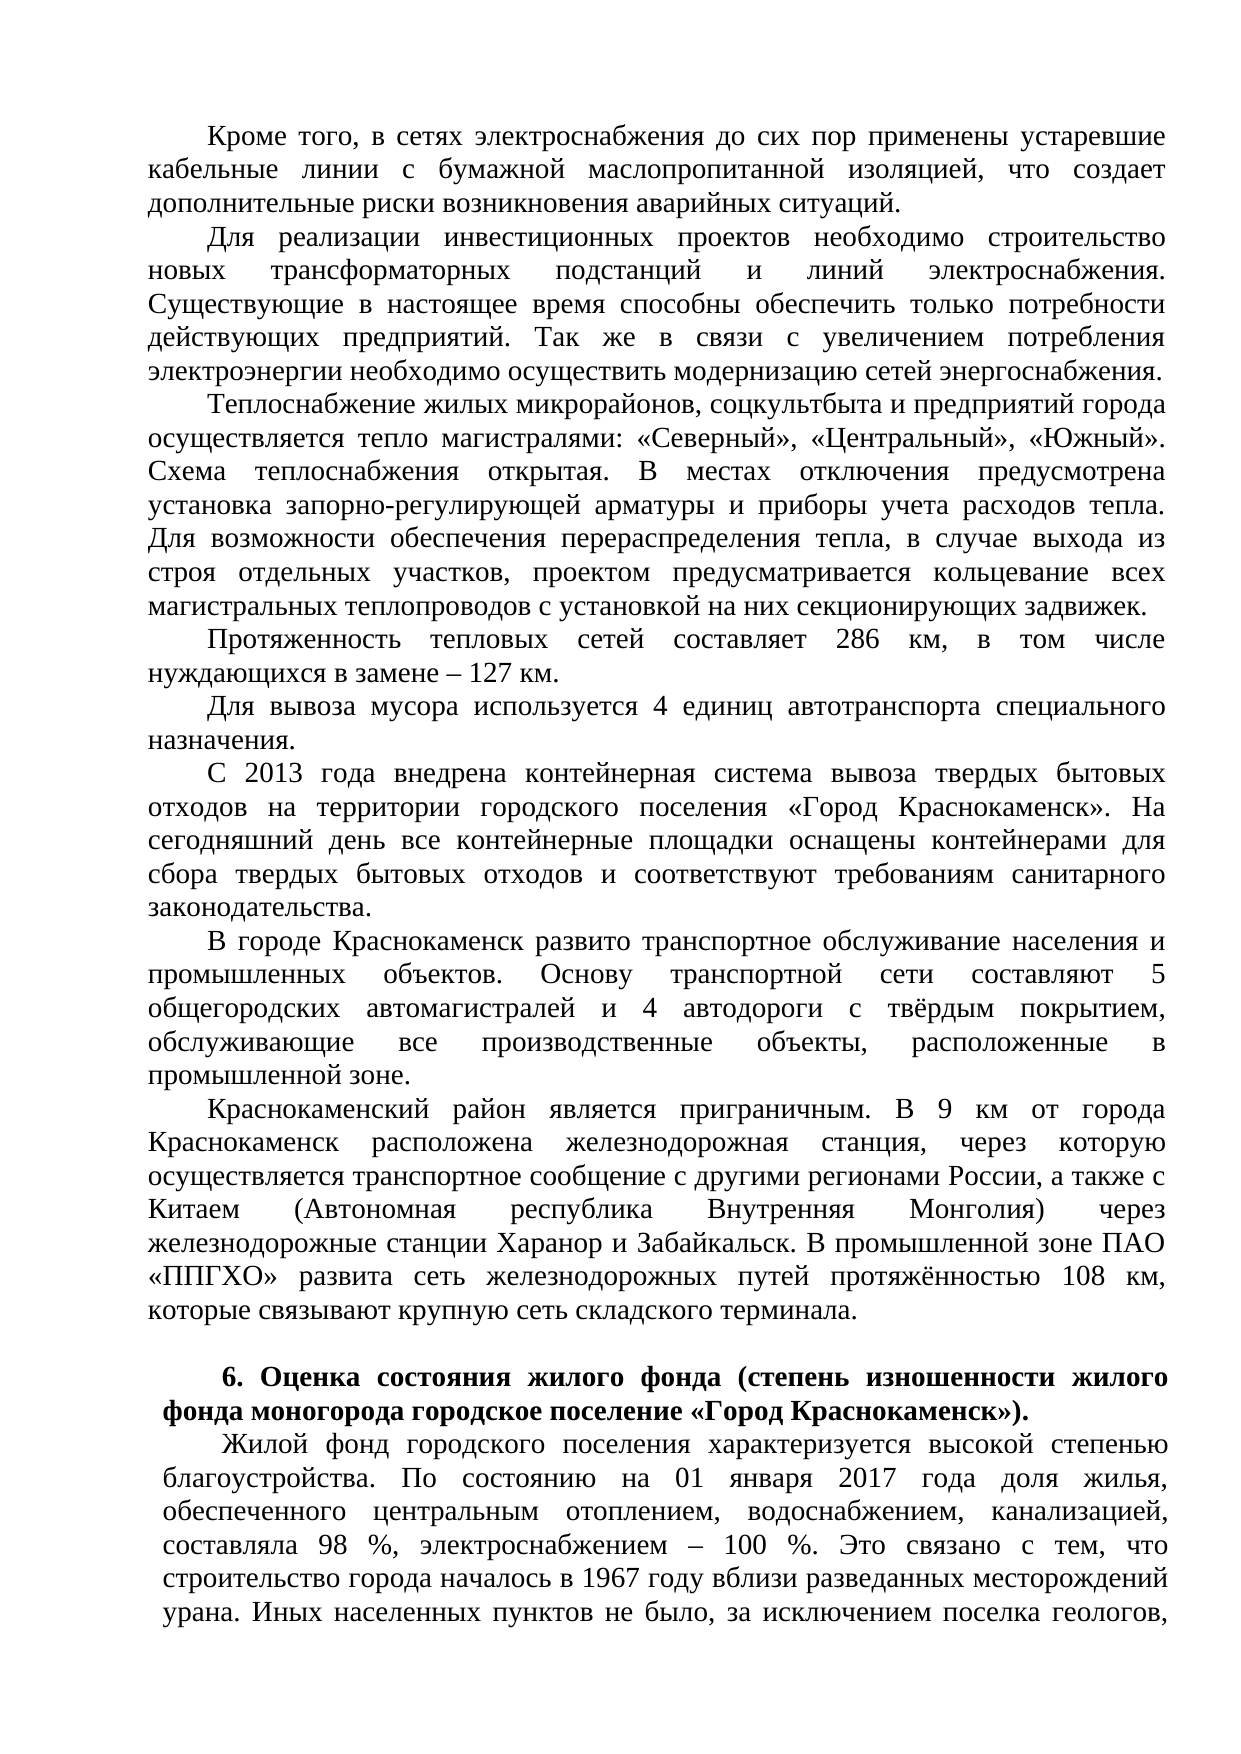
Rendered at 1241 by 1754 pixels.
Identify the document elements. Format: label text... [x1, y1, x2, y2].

text В городе Краснокаменск развито транспортное обслуживание населения и промышленных объектов. Основу транспортной сети составляют 5 общегородских автомагистралей и 4 автодороги с твёрдым покрытием, обслуживающие все производственные объекты, расположенные в промышленной зоне. [148, 923, 1166, 1091]
text Для вывоза мусора используется 4 единиц автотранспорта специального назначения. [148, 688, 1166, 755]
text С 2013 года внедрена контейнерная система вывоза твердых бытовых отходов на территории городского поселения «Город Краснокаменск». На сегодняшний день все контейнерные площадки оснащены контейнерами для сбора твердых бытовых отходов и соответствуют требованиям санитарного законодательства. [148, 755, 1166, 923]
text Краснокаменский район является приграничным. В от города Краснокаменск расположена железнодорожная станция, через которую осуществляется транспортное сообщение с другими регионами России, а также с Китаем (Автономная республика Внутренняя Монголия) через железнодорожные станции Харанор и Забайкальск. В промышленной зоне ПАО «ППГХО» развита сеть железнодорожных путей протяжённостью , которые связывают крупную сеть складского терминала. [148, 1091, 1166, 1326]
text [162, 1426, 1169, 1627]
text 6. Оценка состояния жилого фонда (степень изношенности жилого фонда моногорода городское поселение «Город Краснокаменск»). [162, 1359, 1169, 1426]
text Протяженность тепловых сетей составляет , в том числе нуждающихся в замене – . [148, 621, 1166, 688]
text Кроме того, в сетях электроснабжения до сих пор применены устаревшие кабельные линии с бумажной маслопропитанной изоляцией, что создает дополнительные риски возникновения аварийных ситуаций. [148, 118, 1166, 219]
text Теплоснабжение жилых микрорайонов, соцкультбыта и предприятий города осуществляется тепло магистралями: «Северный», «Центральный», «Южный». Схема теплоснабжения открытая. В местах отключения предусмотрена установка запорно-регулирующей арматуры и приборы учета расходов тепла. Для возможности обеспечения перераспределения тепла, в случае выхода из строя отдельных участков, проектом предусматривается кольцевание всех магистральных теплопроводов с установкой на них секционирующих задвижек. [148, 386, 1166, 621]
text Для реализации инвестиционных проектов необходимо строительство новых трансформаторных подстанций и линий электроснабжения. Существующие в настоящее время способны обеспечить только потребности действующих предприятий. Так же в связи с увеличением потребления электроэнергии необходимо осуществить модернизацию сетей энергоснабжения. [148, 219, 1166, 386]
